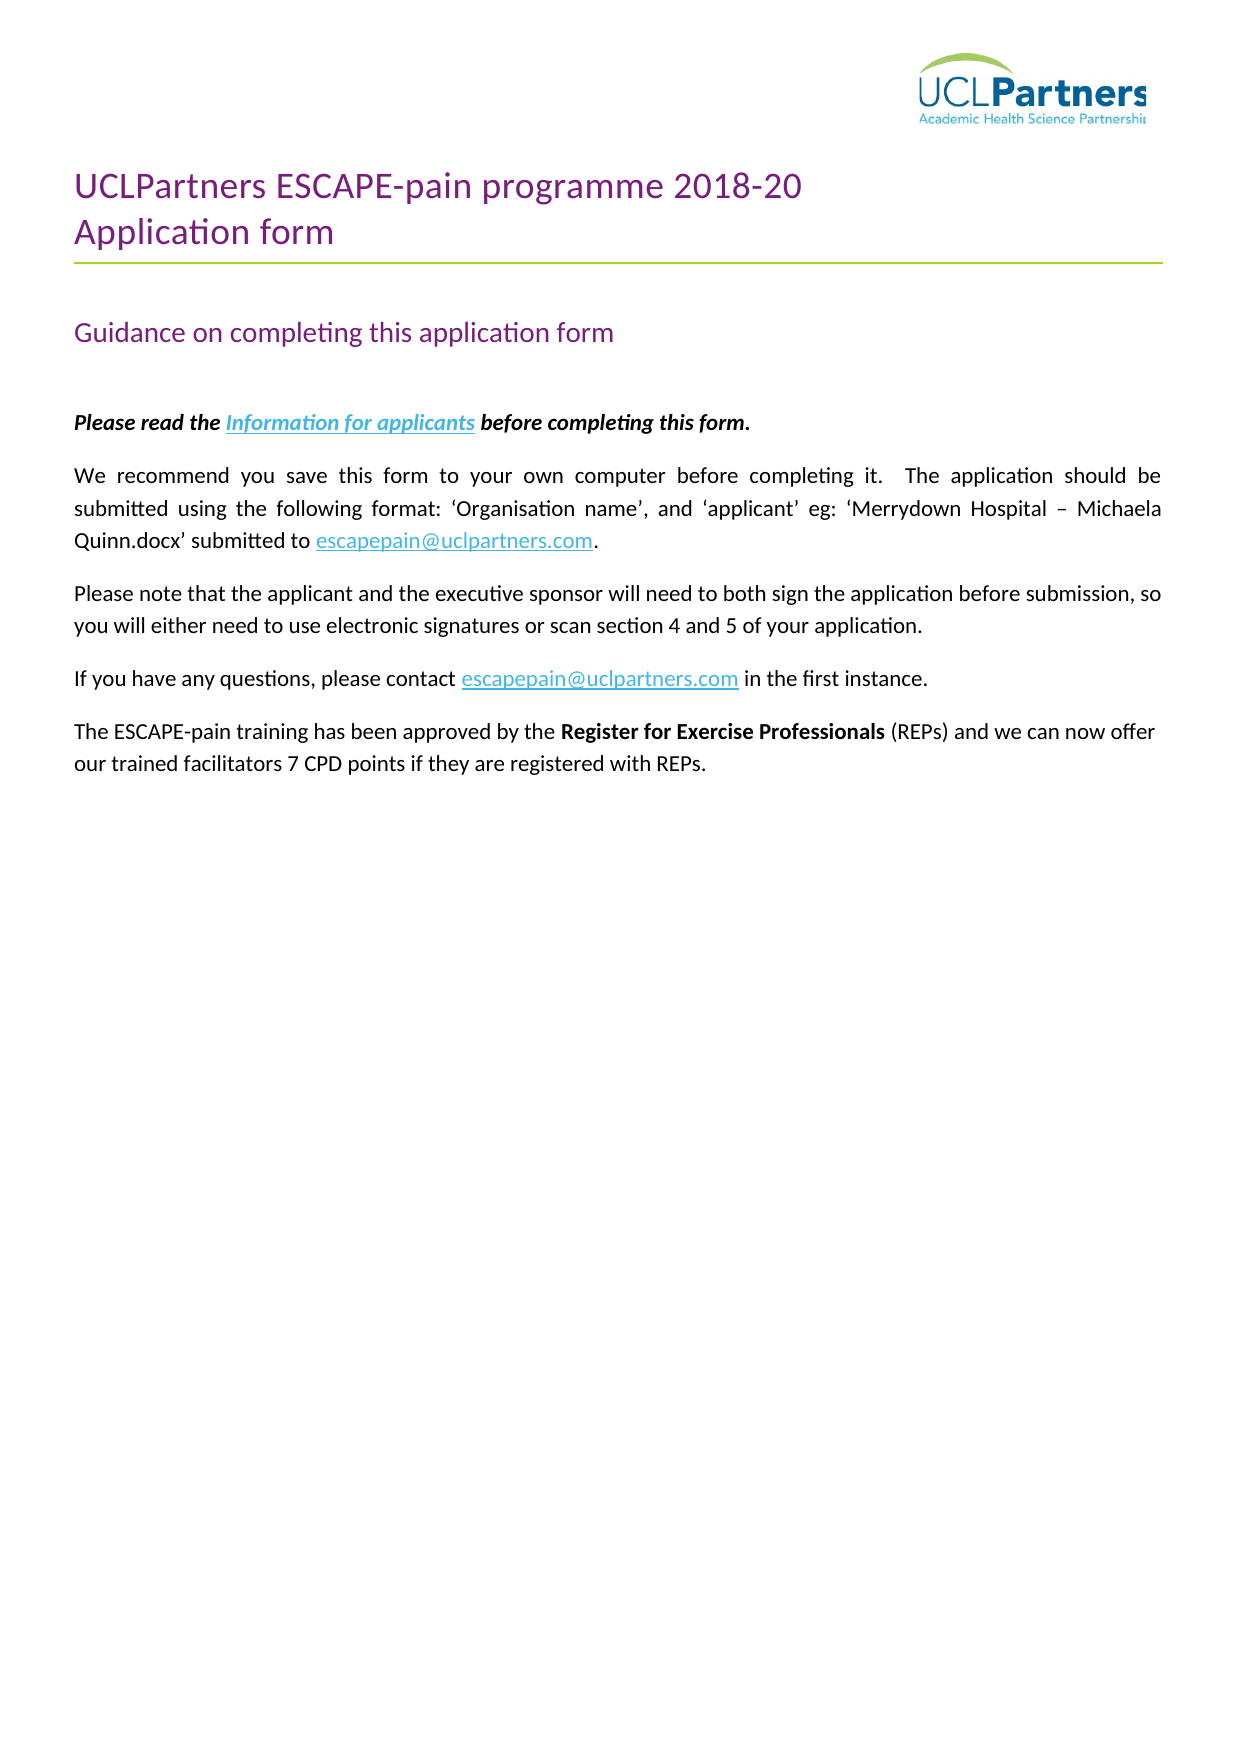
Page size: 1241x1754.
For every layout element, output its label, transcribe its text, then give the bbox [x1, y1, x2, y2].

title Application form [74, 208, 1163, 262]
text Please note that the applicant and the executive sponsor will need to both sign the application before submission, so you will either need to use electronic signatures or scan section 4 and 5 of your application. [74, 579, 1163, 639]
picture [918, 53, 1146, 123]
text The ESCAPE-pain training has been approved by the Register for Exercise Professionals (REPs) and we can now offer our trained facilitators 7 CPD points if they are registered with REPs. [74, 717, 1163, 777]
text If you have any questions, please contact escapepain@uclpartners.com in the first instance. [74, 664, 1163, 692]
subtitle Guidance on completing this application form [74, 314, 1163, 350]
text Please read the Information for applicants before completing this form. [74, 408, 1163, 436]
text We recommend you save this form to your own computer before completing it. The application should be submitted using the following format: ‘Organisation name’, and ‘applicant’ eg: ‘Merrydown Hospital – Michaela Quinn.docx’ submitted to escapepain@uclpartners.com. [74, 461, 1163, 554]
title UCLPartners ESCAPE-pain programme 2018-20 [74, 162, 1163, 208]
